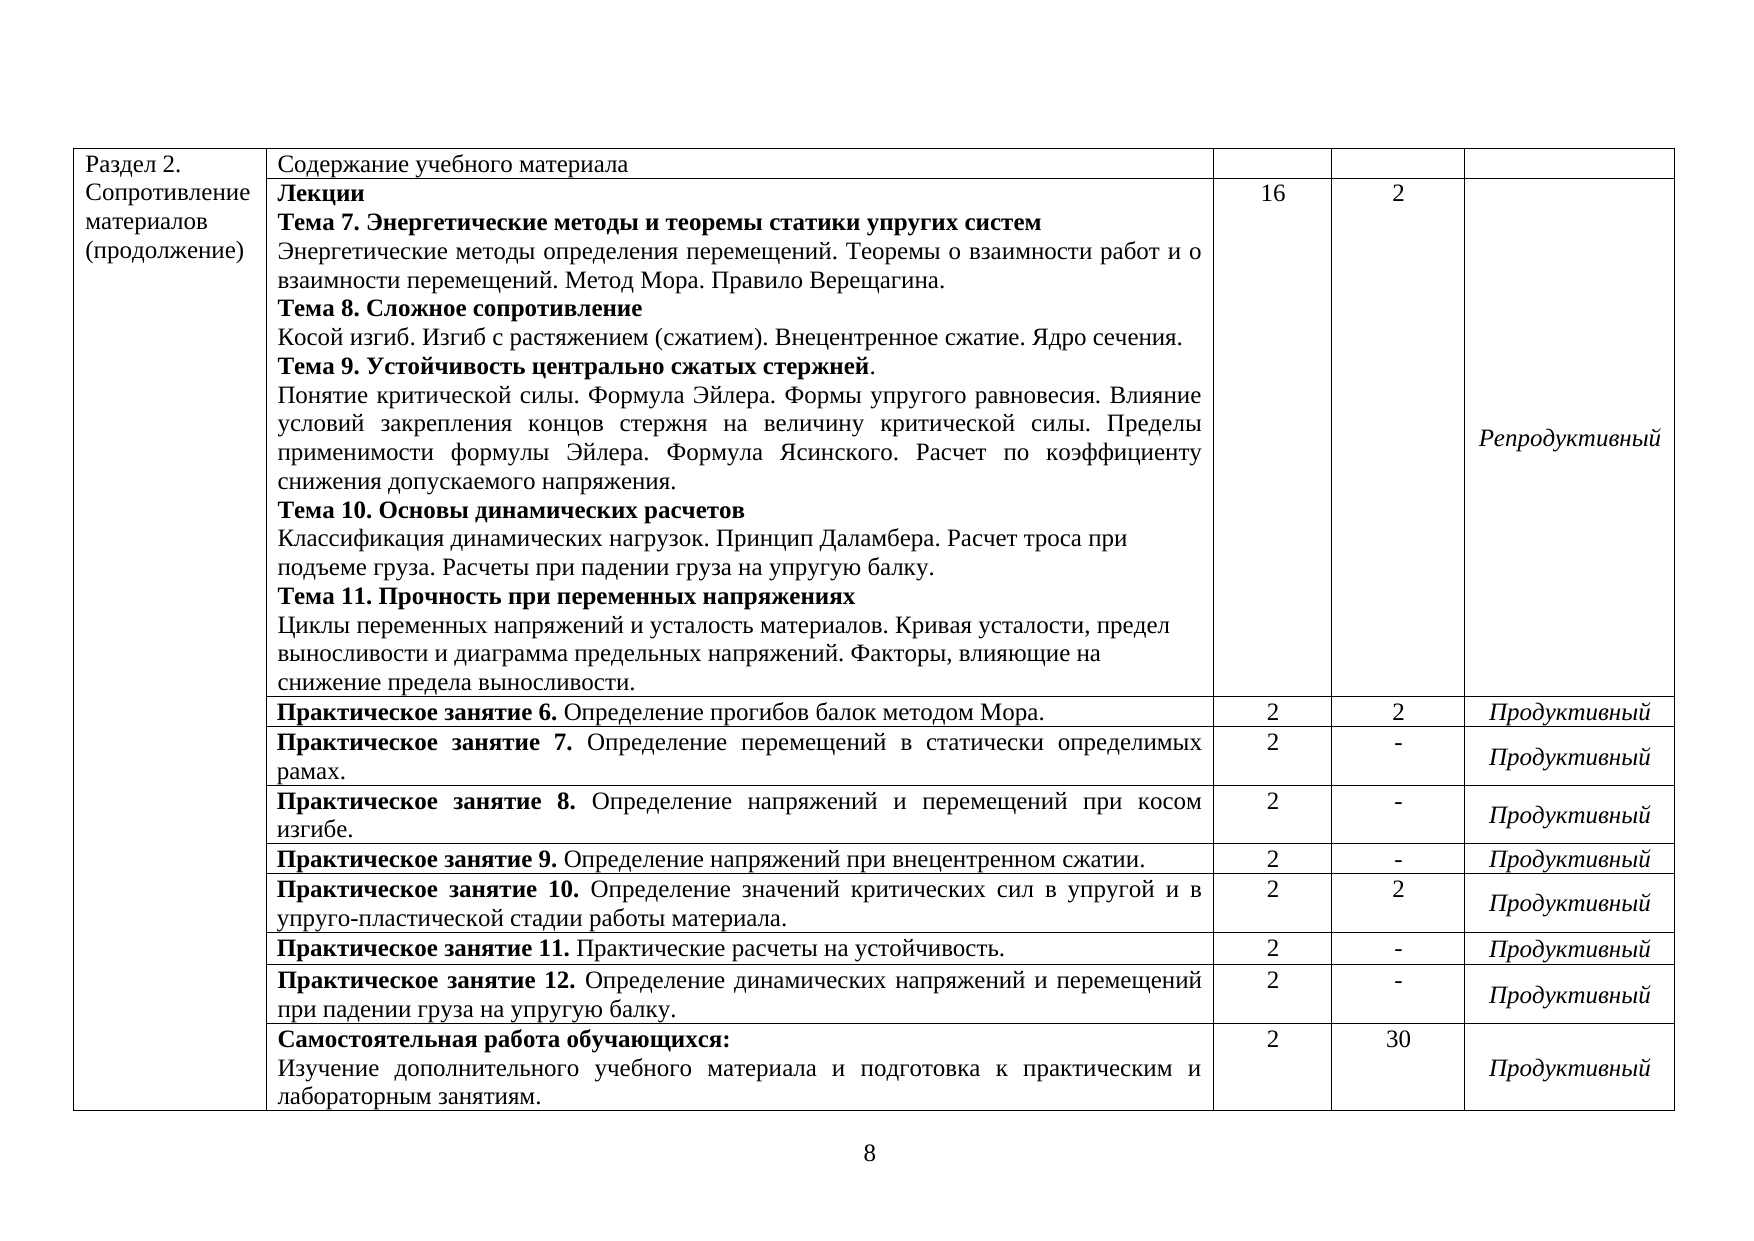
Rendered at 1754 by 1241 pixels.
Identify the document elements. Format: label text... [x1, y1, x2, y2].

table_cell Продуктивный [1465, 786, 1674, 843]
table_cell 2 [1214, 1024, 1331, 1110]
table_cell - [1332, 933, 1464, 964]
table_cell Продуктивный [1465, 1024, 1674, 1110]
table_cell 2 [1214, 786, 1331, 843]
table_cell Продуктивный [1465, 965, 1674, 1023]
table_cell Продуктивный [1465, 933, 1674, 964]
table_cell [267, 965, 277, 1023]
table_cell Продуктивный [1465, 697, 1674, 726]
table_cell Раздел 2. Сопротивление материалов (продолжение) [74, 149, 266, 1110]
table_cell Практическое занятие 10. Определение значений критических сил в упругой и в упруго-пластической стадии работы материала. [267, 874, 1213, 932]
table_cell 16 [1214, 179, 1331, 696]
table_cell Практическое занятие 8. Определение напряжений и перемещений при косом изгибе. [267, 786, 1213, 843]
table_cell Продуктивный [1465, 727, 1674, 785]
table_cell 2 [1332, 874, 1464, 932]
table_cell Лекции Тема 7. Энергетические методы и теоремы статики упругих систем Энергетические методы определения перемещений. Теоремы о взаимности работ и о взаимности перемещений. Метод Мора. Правило Верещагина. Тема 8. Сложное сопротивление Косой изгиб. Изгиб с растяжением (сжатием). Внецентренное сжатие. Ядро сечения. Тема 9. Устойчивость центрально сжатых стержней. Понятие критической силы. Формула Эйлера. Формы упругого равновесия. Влияние условий закрепления концов стержня на величину критической силы. Пределы применимости формулы Эйлера. Формула Ясинского. Расчет по коэффициенту снижения допускаемого напряжения. Тема 10. Основы динамических расчетов Классификация динамических нагрузок. Принцип Даламбера. Расчет троса при подъеме груза. Расчеты при падении груза на упругую балку. Тема 11. Прочность при переменных напряжениях Циклы переменных напряжений и усталость материалов. Кривая усталости, предел выносливости и диаграмма предельных напряжений. Факторы, влияющие на снижение предела выносливости. [267, 179, 1213, 696]
table_cell - [1332, 844, 1464, 873]
table_cell Самостоятельная работа обучающихся: Изучение дополнительного учебного материала и подготовка к практическим и лабораторным занятиям. [267, 1024, 1213, 1110]
table_cell 2 [1214, 965, 1331, 1023]
table_cell Практическое занятие 6. Определение прогибов балок методом Мора. [267, 697, 1213, 726]
table_cell Содержание учебного материала [267, 149, 1213, 177]
table_cell - [1332, 965, 1464, 1023]
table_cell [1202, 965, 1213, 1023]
table_cell 2 [1214, 844, 1331, 873]
table_cell 2 [1214, 727, 1331, 785]
table_cell [1465, 149, 1674, 177]
table_cell 2 [1214, 697, 1331, 726]
table_cell Практическое занятие 9. Определение напряжений при внецентренном сжатии. [267, 844, 1213, 873]
table_cell Практическое занятие 11. Практические расчеты на устойчивость. [267, 933, 1213, 964]
table_cell Продуктивный [1465, 874, 1674, 932]
table_cell Продуктивный [1465, 844, 1674, 873]
table_cell - [1332, 786, 1464, 843]
table_cell 2 [1332, 179, 1464, 696]
table_cell [1214, 149, 1331, 177]
table_cell Практическое занятие 7. Определение перемещений в статически определимых рамах. [267, 727, 1213, 785]
table_cell 2 [1214, 933, 1331, 964]
table_cell [1332, 149, 1464, 177]
table_cell Репродуктивный [1465, 179, 1674, 696]
table_cell 2 [1214, 874, 1331, 932]
table_cell 2 [1332, 697, 1464, 726]
table_cell 30 [1332, 1024, 1464, 1110]
table_cell - [1332, 727, 1464, 785]
